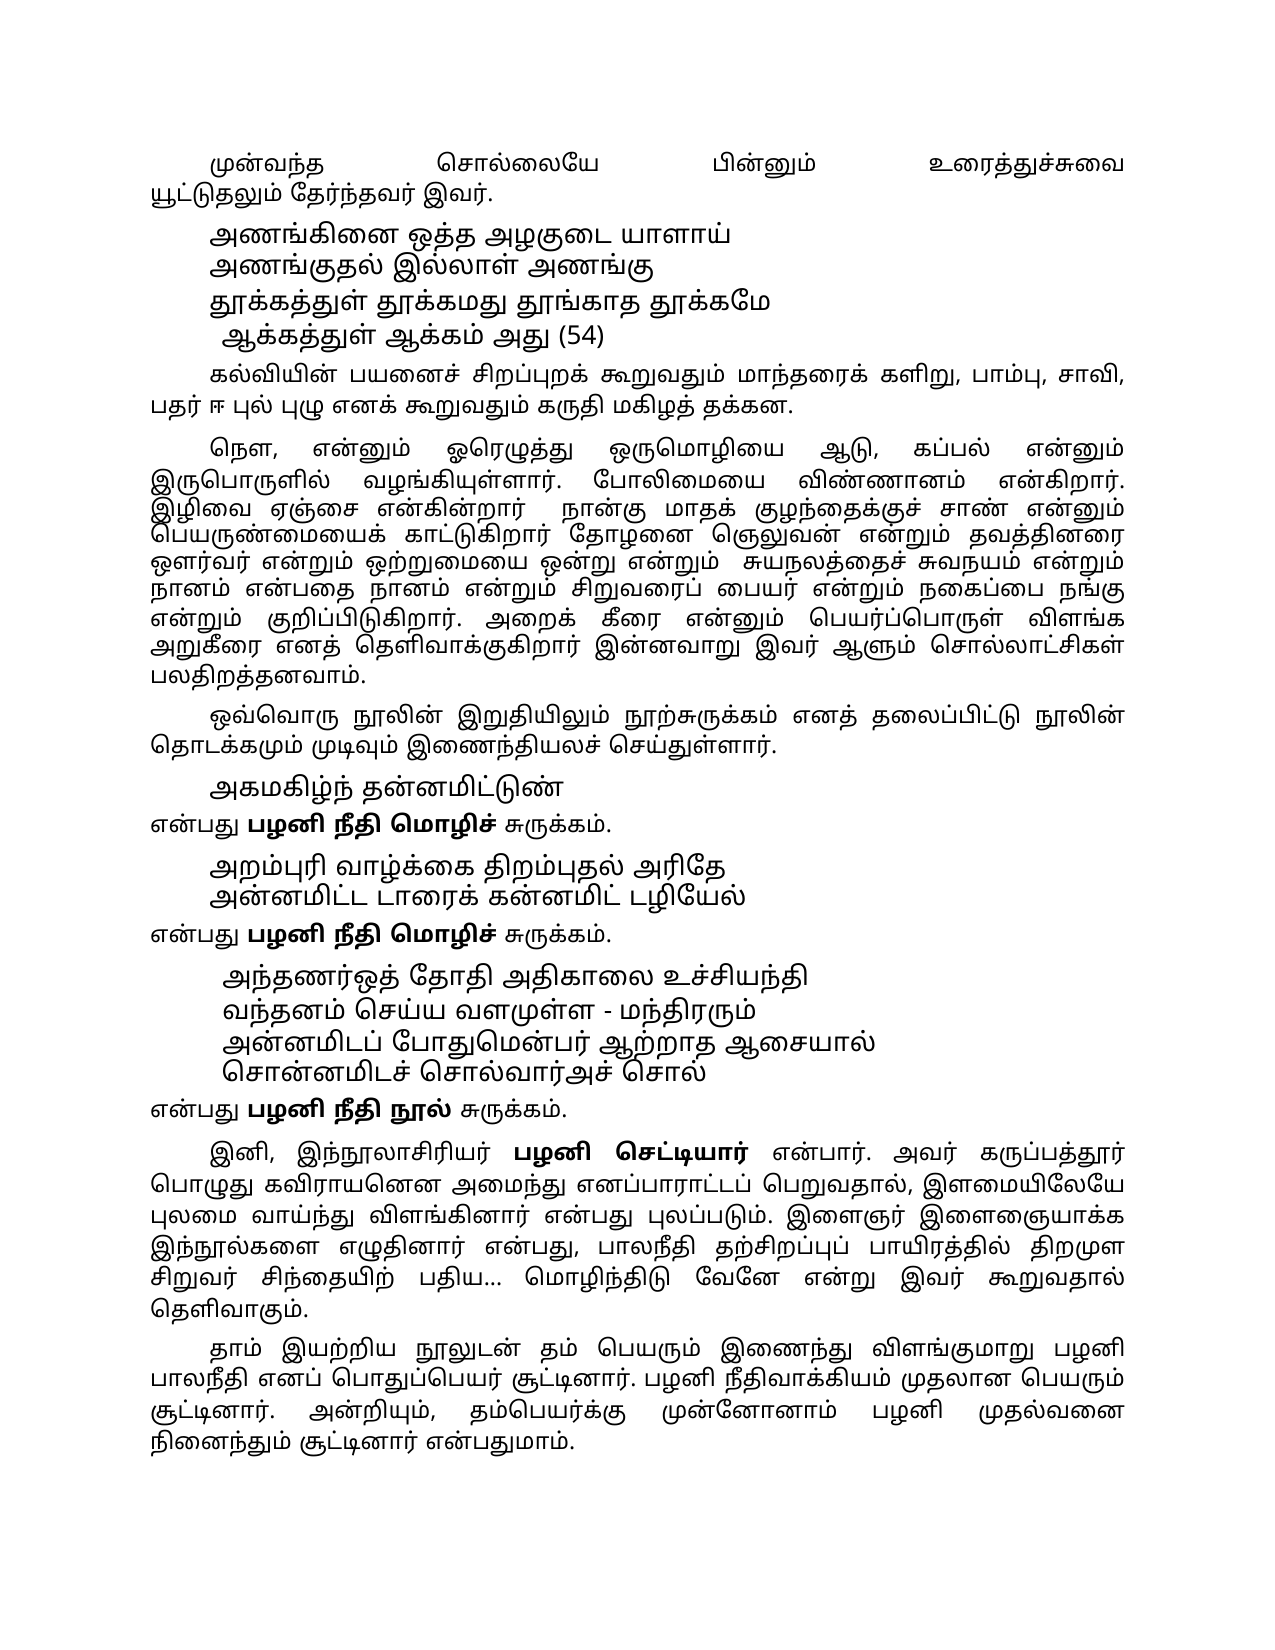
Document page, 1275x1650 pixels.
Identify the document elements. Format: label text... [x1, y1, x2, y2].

text தாம் இயற்றிய நூலுடன் தம் பெயரும் இணைந்து விளங்குமாறு பழனி பாலநீதி எனப் பொதுப்பெயர் சூட்டினார். பழனி நீதிவாக்கியம் முதலான பெயரும் சூட்டினார். அன்றியும், தம்பெயர்க்கு முன்னோனாம் பழனி முதல்வனை நினைந்தும் சூட்டினார் என்பதுமாம். [150, 1336, 1125, 1456]
text என்பது பழனி நீதி மொழிச் சுருக்கம். [150, 918, 1125, 949]
text அகமகிழ்ந் தன்னமிட்டுண் [150, 772, 1125, 802]
text முன்வந்த சொல்லையே பின்னும் உரைத்துச்சுவை யூட்டுதலும் தேர்ந்தவர் இவர். [150, 150, 1125, 208]
text சொன்னமிடச் சொல்வார்அச் சொல் [150, 1057, 1125, 1087]
text என்பது பழனி நீதி நூல் சுருக்கம். [150, 1093, 1125, 1124]
text அன்னமிடப் போதுமென்பர் ஆற்றாத ஆசையால் [150, 1027, 1125, 1057]
text ஒவ்வொரு நூலின் இறுதியிலும் நூற்சுருக்கம் எனத் தலைப்பிட்டு நூலின் தொடக்கமும் முடிவும் இணைந்தியலச் செய்துள்ளார். [150, 702, 1125, 760]
text கல்வியின் பயனைச் சிறப்புறக் கூறுவதும் மாந்தரைக் களிறு, பாம்பு, சாவி, பதர் ஈ புல் புழு எனக் கூறுவதும் கருதி மகிழத் தக்கன. [150, 358, 1125, 421]
text அணங்குதல் இல்லாள் அணங்கு [150, 250, 1125, 280]
text வந்தனம் செய்ய வளமுள்ள - மந்திரரும் [150, 991, 1125, 1027]
text அன்னமிட்ட டாரைக் கன்னமிட் டழியேல் [150, 882, 1125, 912]
text நௌ, என்னும் ஓரெழுத்து ஒருமொழியை ஆடு, கப்பல் என்னும் இருபொருளில் வழங்கியுள்ளார். போலிமையை விண்ணானம் என்கிறார். இழிவை ஏஞ்சை என்கின்றார் நான்கு மாதக் குழந்தைக்குச் சாண் என்னும் பெயருண்மையைக் காட்டுகிறார் தோழனை ஞெலுவன் என்றும் தவத்தினரை ஔர்வர் என்றும் ஒற்றுமையை ஒன்று என்றும் சுயநலத்தைச் சுவநயம் என்றும் நானம் என்பதை நானம் என்றும் சிறுவரைப் பையர் என்றும் நகைப்பை நங்கு என்றும் குறிப்பிடுகிறார். அறைக் கீரை என்னும் பெயர்ப்பொருள் விளங்க அறுகீரை எனத் தெளிவாக்குகிறார் இன்னவாறு இவர் ஆளும் சொல்லாட்சிகள் பலதிறத்தனவாம். [150, 432, 1125, 691]
text அந்தணர்ஒத் தோதி அதிகாலை உச்சியந்தி [150, 961, 1125, 991]
text ஆக்கத்துள் ஆக்கம் அது (54) [150, 317, 1125, 352]
text அணங்கினை ஒத்த அழகுடை யாளாய் [150, 220, 1125, 250]
text என்பது பழனி நீதி மொழிச் சுருக்கம். [150, 808, 1125, 839]
text தூக்கத்துள் தூக்கமது தூங்காத தூக்கமே [150, 286, 1125, 317]
text அறம்புரி வாழ்க்கை திறம்புதல் அரிதே [150, 851, 1125, 882]
text இனி, இந்நூலாசிரியர் பழனி செட்டியார் என்பார். அவர் கருப்பத்தூர் பொழுது கவிராயனென அமைந்து எனப்பாராட்டப் பெறுவதால், இளமையிலேயே புலமை வாய்ந்து விளங்கினார் என்பது புலப்படும். இளைஞர் இளைஞையாக்க இந்நூல்களை எழுதினார் என்பது, பாலநீதி தற்சிறப்புப் பாயிரத்தில் திறமுள சிறுவர் சிந்தையிற் பதிய... மொழிந்திடு வேனே என்று இவர் கூறுவதால் தெளிவாகும். [150, 1136, 1125, 1324]
